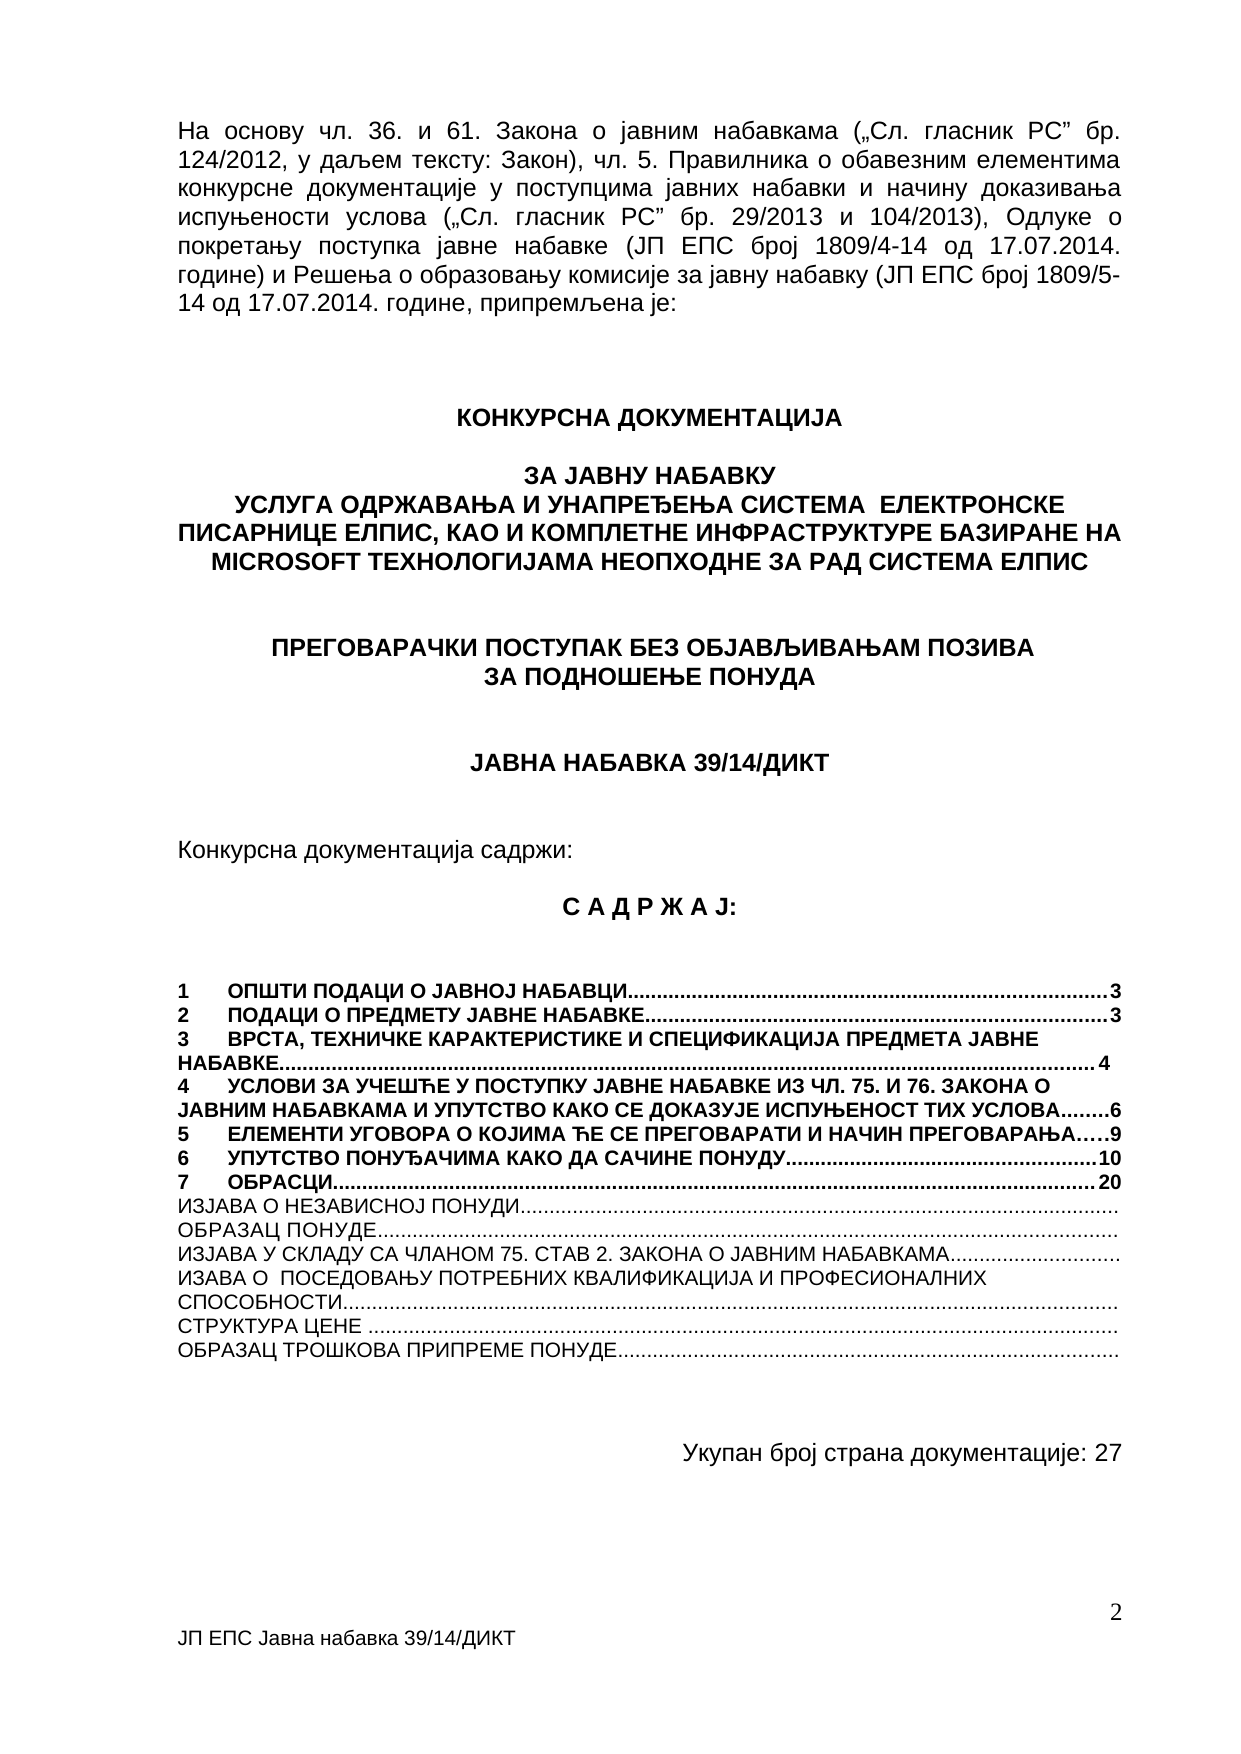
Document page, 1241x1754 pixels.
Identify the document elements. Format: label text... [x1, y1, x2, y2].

text ОБРАЗАЦ ПОНУДЕ [177, 1218, 1122, 1242]
text 1 општи подаци о јавној набавци 3 [177, 978, 1122, 1002]
text Укупан број страна документације: 27 [177, 1438, 1122, 1467]
text КОНКУРСНА ДОКУМЕНТАЦИЈА [177, 403, 1122, 432]
text 4 УСЛОВИ ЗА УЧЕШЋЕ У ПОСТУПКУ ЈАВНЕ НАБАВКЕ ИЗ ЧЛ. 75. И 76. зАКОНА О ЈАВНИМ НАБАВКАМА И УПУТСТВО КАКО СЕ ДОКАЗУЈЕ ИСПУЊЕНОСТ ТИХ УСЛОВА 6 [177, 1074, 1122, 1122]
text Конкурсна документација садржи: [177, 835, 1122, 863]
text На основу чл. 36. и 61. Закона о јавним набавкама („Сл. гласник РС” бр. 124/2012, у даљем тексту: Закон), чл. 5. Правилника о обавезним елементима конкурсне документације у поступцима јавних набавки и начину доказивања испуњености услова („Сл. гласник РС” бр. 29/2013 и 104/2013), Одлуке о покретању поступка јавне набавке (ЈП ЕПС број 1809/4-14 од 17.07.2014. године) и Решења о образовању комисије за јавну набавку (ЈП ЕПС број 1809/5-14 од 17.07.2014. године, припремљена је: [177, 116, 1122, 317]
text 2 ПОДАЦИ О ПРЕДМЕТУ ЈАВНЕ НАБАВКЕ 3 [177, 1002, 1122, 1026]
text ЗА ЈАВНУ НАБАВКУ [177, 461, 1122, 490]
text ПРЕГОВАРАЧКИ ПОСТУПАК БЕЗ ОБЈАВЉИВАЊАМ ПОЗИВА [177, 633, 1122, 662]
text услуга одржавања и УНАПРЕЂЕЊА СИСТЕМА електронске писарнице ЕЛПИС, као и комплетне инфраструктуре базиране на Microsoft технологијама неопходне за рад система ЕЛПИС [177, 490, 1122, 576]
text ЗА ПОДНОШЕЊЕ ПОНУДА [177, 662, 1122, 691]
text 5 ЕЛЕМЕНТИ УГОВОРА О КОЈИМА ЋЕ СЕ ПРЕГОВАРАТИ И НАЧИН ПРЕГОВАРАЊА 9 [177, 1122, 1122, 1146]
text структура цене [177, 1314, 1122, 1338]
text ЈАВНА НАБАВКА 39/14/ДИКТ [177, 748, 1122, 777]
text образац трошкова ПРИПРЕМЕ ПОНУДЕ [177, 1338, 1122, 1362]
text 7 ОБРАСЦИ 20 [177, 1170, 1122, 1194]
text изава о ПОСЕДОВАЊУ ПОТРЕБНИХ КВАЛИФИКАЦИЈА И ПРОФЕСИОНАЛНИХ СПОСОБНОСТИ [177, 1266, 1122, 1314]
text изјавА о независној понуди [177, 1194, 1122, 1218]
text изјава У СКЛАДУ СА ЧЛАНОМ 75. СТАВ 2. зАКОНА О ЈАВНИМ НАБАВКАМА [177, 1242, 1122, 1266]
text 3 ВРСТА, ТЕХНИЧКЕ КАРАКТЕРИСТИКЕ И СПЕЦИФИКАЦИЈА ПРЕДМЕТА ЈАВНЕ НАБАВКЕ 4 [177, 1026, 1122, 1074]
text 6 УПУТСТВО ПОНУЂАЧИМА КАКО ДА САЧИНЕ ПОНУДУ 10 [177, 1146, 1122, 1170]
text С А Д Р Ж А Ј: [177, 892, 1122, 921]
